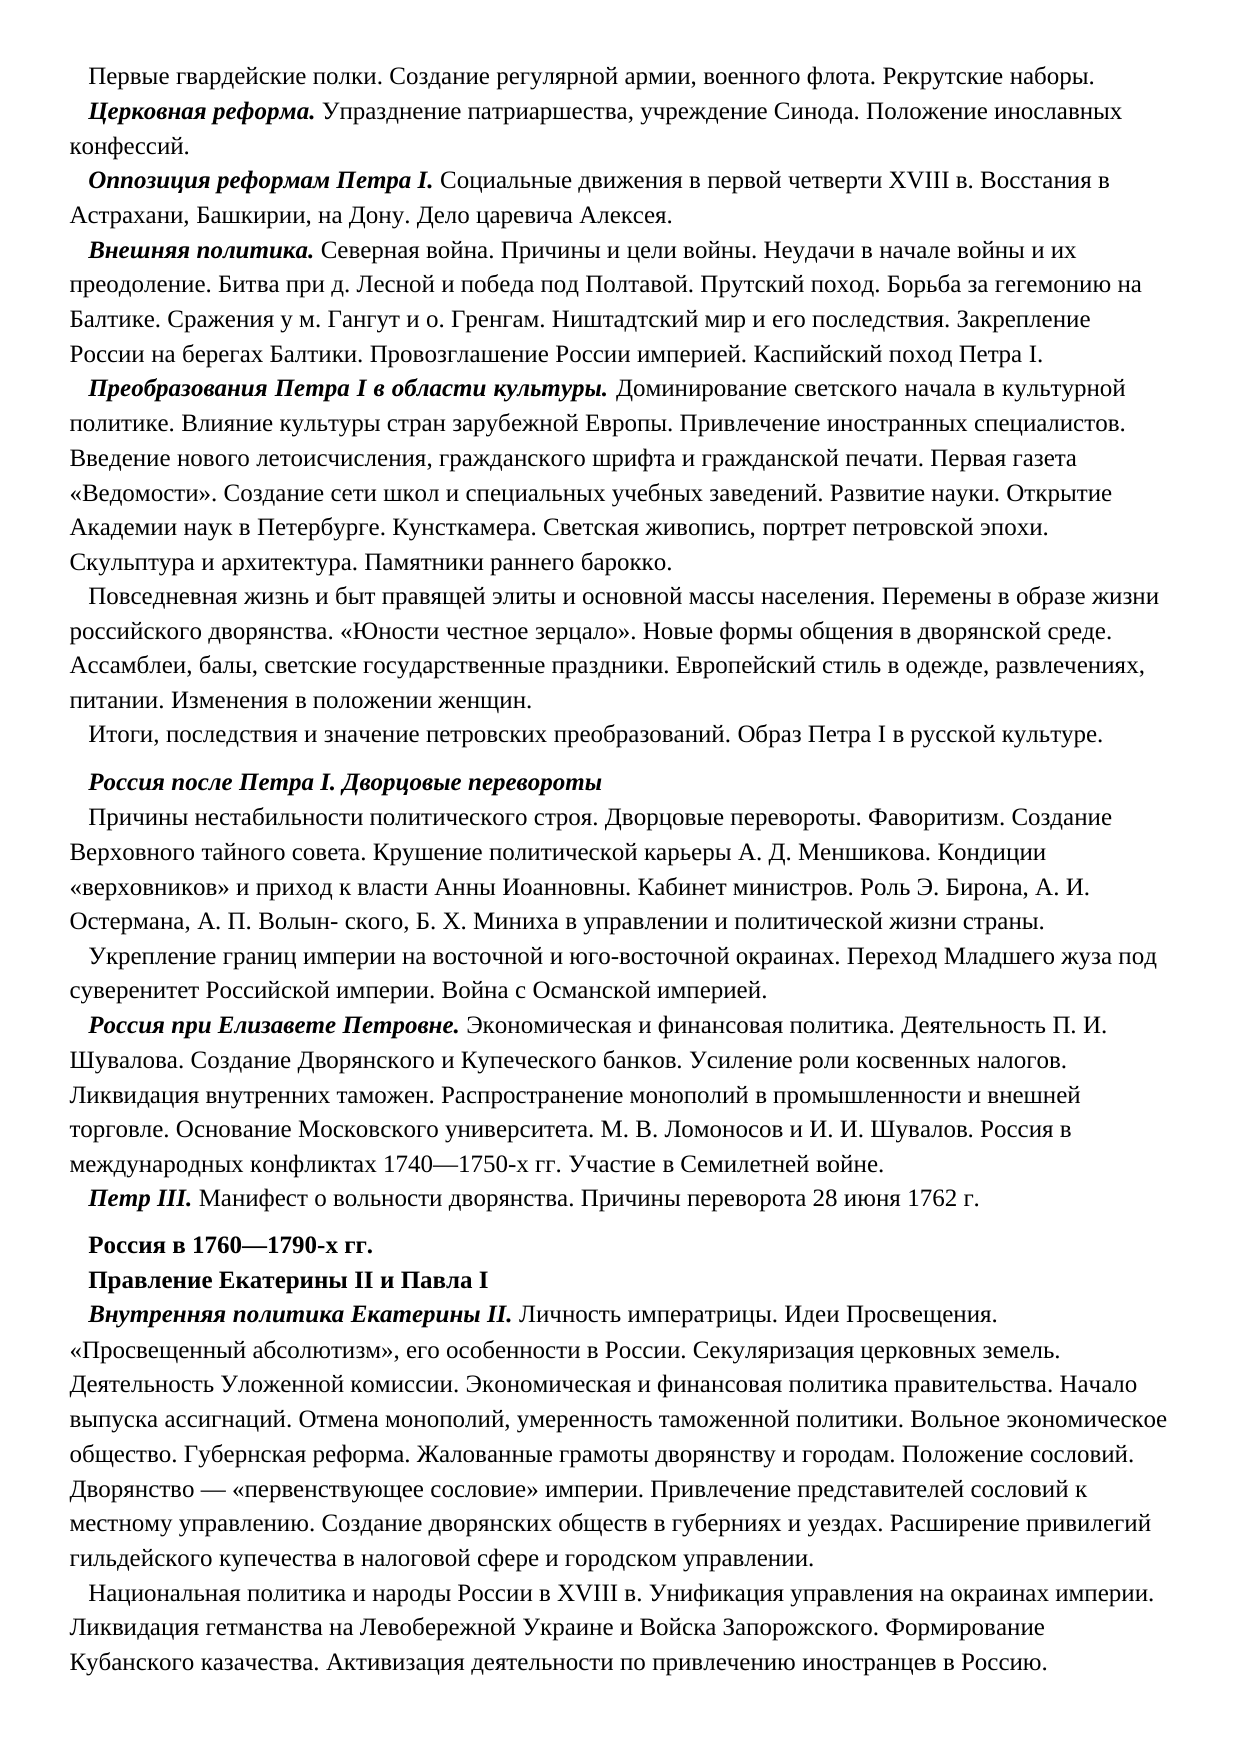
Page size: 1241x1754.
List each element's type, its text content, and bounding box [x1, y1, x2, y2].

text Преобразования Петра I в области культуры. Доминирование светского начала в культурной политике. Влияние культуры стран зарубежной Европы. Привлечение иностранных специалистов. Введение нового летоисчисления, гражданского шрифта и гражданской печати. Первая газета [69, 373, 1126, 472]
text Первые гвардейские полки. Создание регулярной армии, военного флота. Рекрутские наборы. [88, 61, 1184, 90]
text «Просвещенный абсолютизм», его особенности в России. Секуляризация церковных земель. Деятельность Уложенной комиссии. Экономическая и финансовая политика правительства. Начало выпуска ассигнаций. Отмена монополий, умеренность таможенной политики. Вольное экономическое общество. Губернская реформа. Жалованные грамоты дворянству и городам. Положение сословий. [69, 1335, 1171, 1468]
text Церковная реформа. Упразднение патриаршества, учреждение Синода. Положение инославных конфессий. [69, 96, 1125, 159]
text «верховников» и приход к власти Анны Иоанновны. Кабинет министров. Роль Э. Бирона, А. И. Остермана, А. П. Волын- ского, Б. Х. Миниха в управлении и политической жизни страны. [69, 872, 1093, 935]
text Национальная политика и народы России в XVIII в. Унификация управления на окраинах империи. Ликвидация гетманства на Левобережной Украине и Войска Запорожского. Формирование Кубанского казачества. Активизация деятельности по привлечению иностранцев в Россию. [69, 1578, 1157, 1676]
text Повседневная жизнь и быт правящей элиты и основной массы населения. Перемены в образе жизни российского дворянства. «Юности честное зерцало». Новые формы общения в дворянской среде. [69, 581, 1161, 644]
text Ассамблеи, балы, светские государственные праздники. Европейский стиль в одежде, развлечениях, питании. Изменения в положении женщин. [69, 651, 1146, 714]
text Скульптура и архитектура. Памятники раннего барокко. [69, 547, 1184, 576]
text Россия после Петра I. Дворцовые перевороты [88, 767, 1184, 796]
text Внешняя политика. Северная война. Причины и цели войны. Неудачи в начале войны и их преодоление. Битва при д. Лесной и победа под Полтавой. Прутский поход. Борьба за гегемонию на Балтике. Сражения у м. Гангут и о. Гренгам. Ништадтский мир и его последствия. Закрепление России на берегах Балтики. Провозглашение России империей. Каспийский поход Петра I. [69, 235, 1145, 368]
text Внутренняя политика Екатерины II. Личность императрицы. Идеи Просвещения. [88, 1300, 1184, 1329]
text Россия при Елизавете Петровне. Экономическая и финансовая политика. Деятельность П. И. Шувалова. Создание Дворянского и Купеческого банков. Усиление роли косвенных налогов. [69, 1010, 1184, 1074]
text Ликвидация внутренних таможен. Распространение монополий в промышленности и внешней торговле. Основание Московского университета. М. В. Ломоносов и И. И. Шувалов. Россия в международных конфликтах 1740—1750-х гг. Участие в Семилетней войне. [69, 1080, 1084, 1178]
text Итоги, последствия и значение петровских преобразований. Образ Петра I в русской культуре. [88, 720, 1184, 748]
text Россия в 1760—1790-х гг. Правление Екатерины II и Павла I [88, 1231, 496, 1294]
text Причины нестабильности политического строя. Дворцовые перевороты. Фаворитизм. Создание Верховного тайного совета. Крушение политической карьеры А. Д. Меншикова. Кондиции [69, 802, 1115, 866]
text «Ведомости». Создание сети школ и специальных учебных заведений. Развитие науки. Открытие Академии наук в Петербурге. Кунсткамера. Светская живопись, портрет петровской эпохи. [69, 478, 1113, 541]
text Оппозиция реформам Петра I. Социальные движения в первой четверти XVIII в. Восстания в Астрахани, Башкирии, на Дону. Дело царевича Алексея. [69, 165, 1113, 229]
text Дворянство — «первенствующее сословие» империи. Привлечение представителей сословий к местному управлению. Создание дворянских обществ в губерниях и уездах. Расширение привилегий гильдейского купечества в налоговой сфере и городском управлении. [69, 1474, 1154, 1572]
text Укрепление границ империи на восточной и юго-восточной окраинах. Переход Младшего жуза под суверенитет Российской империи. Война с Османской империей. [69, 941, 1160, 1004]
text Петр III. Манифест о вольности дворянства. Причины переворота 28 июня 1762 г. [88, 1184, 1184, 1212]
